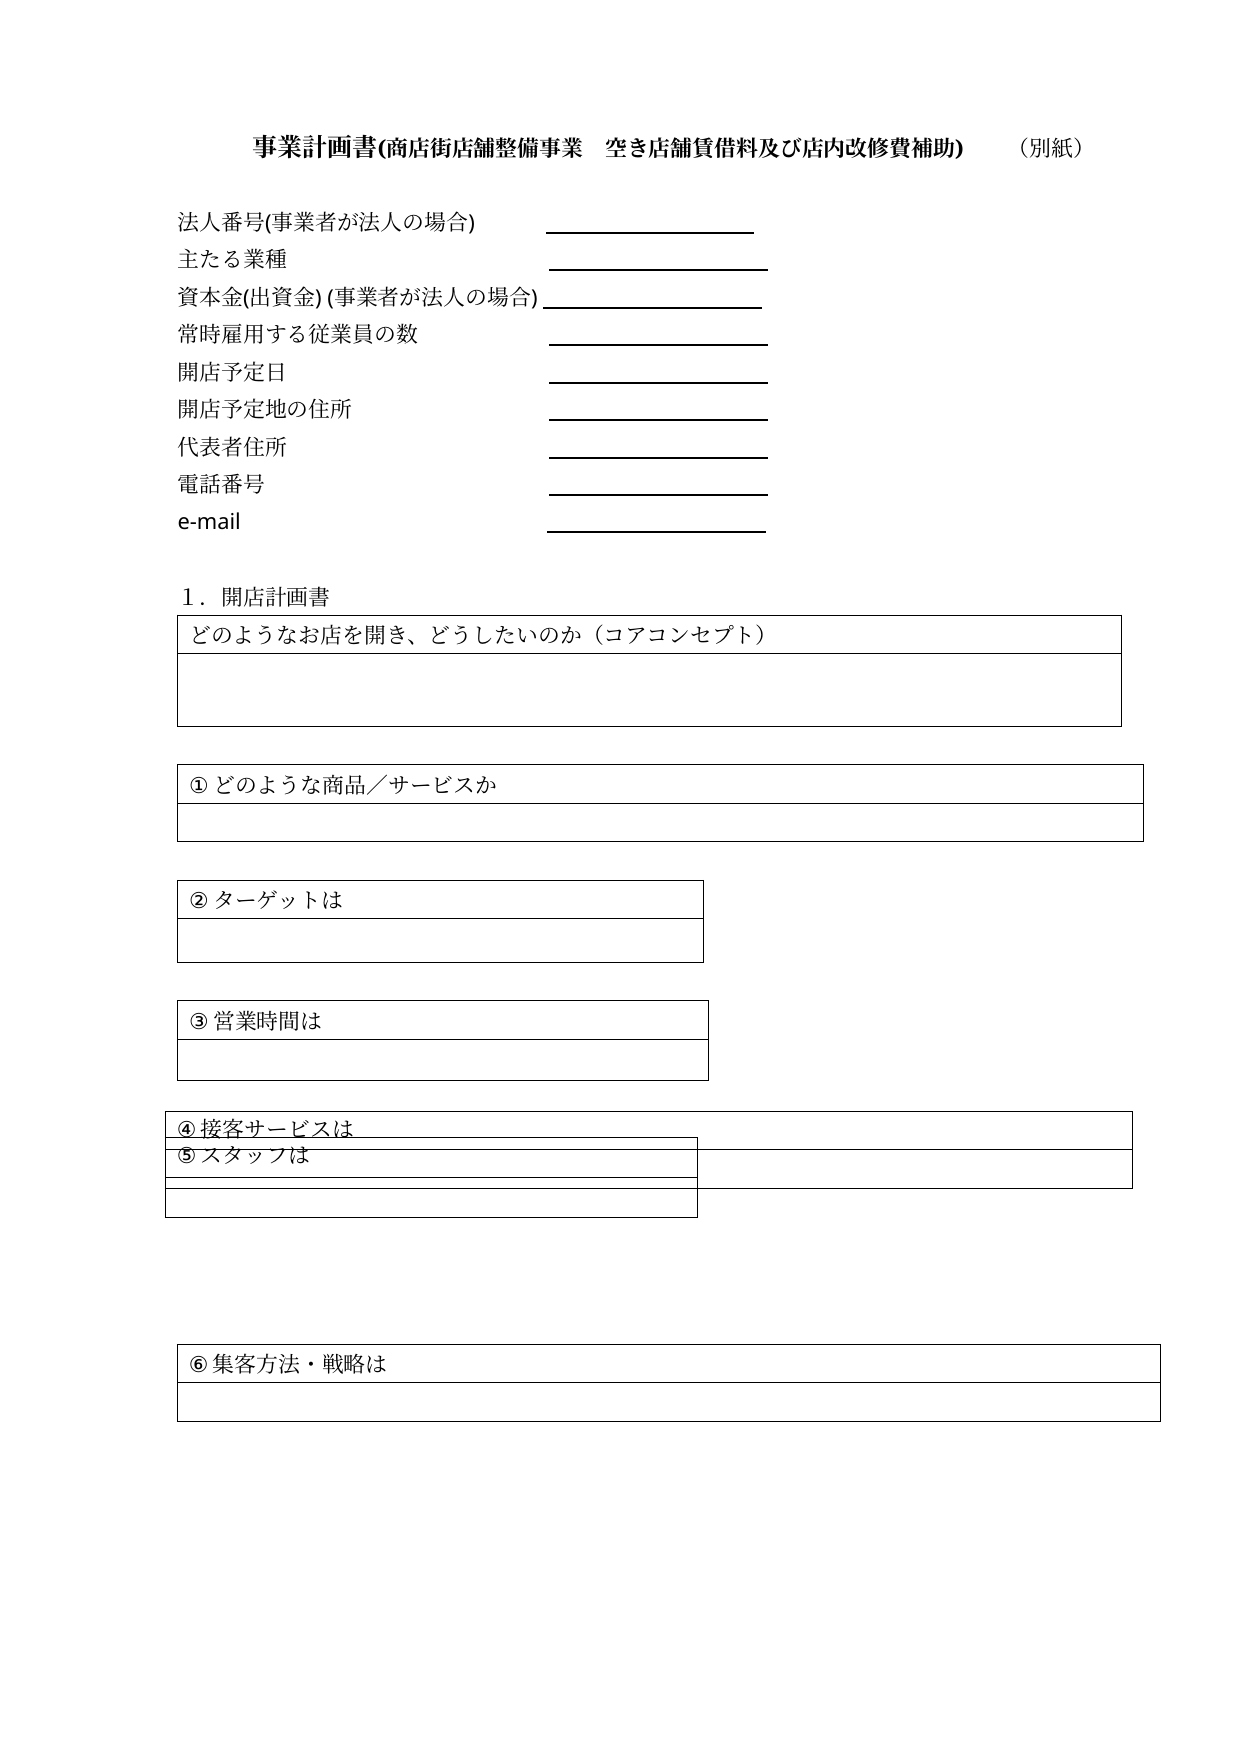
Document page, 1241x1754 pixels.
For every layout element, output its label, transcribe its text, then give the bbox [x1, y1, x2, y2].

table_header ①どのような商品／サービスか [178, 765, 1143, 803]
text 法人番号(事業者が法人の場合) [177, 202, 1122, 239]
table_header ⑥集客方法・戦略は [178, 1345, 1160, 1382]
table_header ④接客サービスは [166, 1112, 1132, 1149]
text 資本金(出資金) (事業者が法人の場合) [177, 277, 1122, 314]
table_cell [166, 1178, 697, 1217]
text e-mail [177, 502, 1122, 539]
table_cell [178, 919, 703, 962]
text 代表者住所 [177, 427, 1122, 464]
text １．開店計画書 [177, 577, 1122, 614]
table_header ②ターゲットは [178, 881, 703, 918]
table_cell [178, 804, 1143, 841]
table_header ③営業時間は [178, 1001, 708, 1039]
table_cell [698, 1150, 1132, 1188]
table_cell [178, 1383, 1160, 1421]
text 事業計画書(商店街店舗整備事業 空き店舗賃借料及び店内改修費補助) （別紙） [177, 127, 1122, 164]
text 開店予定地の住所 [177, 389, 1122, 427]
text 電話番号 [177, 464, 1122, 502]
text 開店予定日 [177, 352, 1122, 389]
text 常時雇用する従業員の数 [177, 314, 1122, 352]
table_cell [178, 1040, 708, 1080]
text 主たる業種 [177, 239, 1122, 277]
table_header ⑤スタッフは [166, 1138, 697, 1177]
table_header どのようなお店を開き、どうしたいのか（コアコンセプト） [178, 616, 1121, 653]
table_cell [178, 654, 1121, 726]
